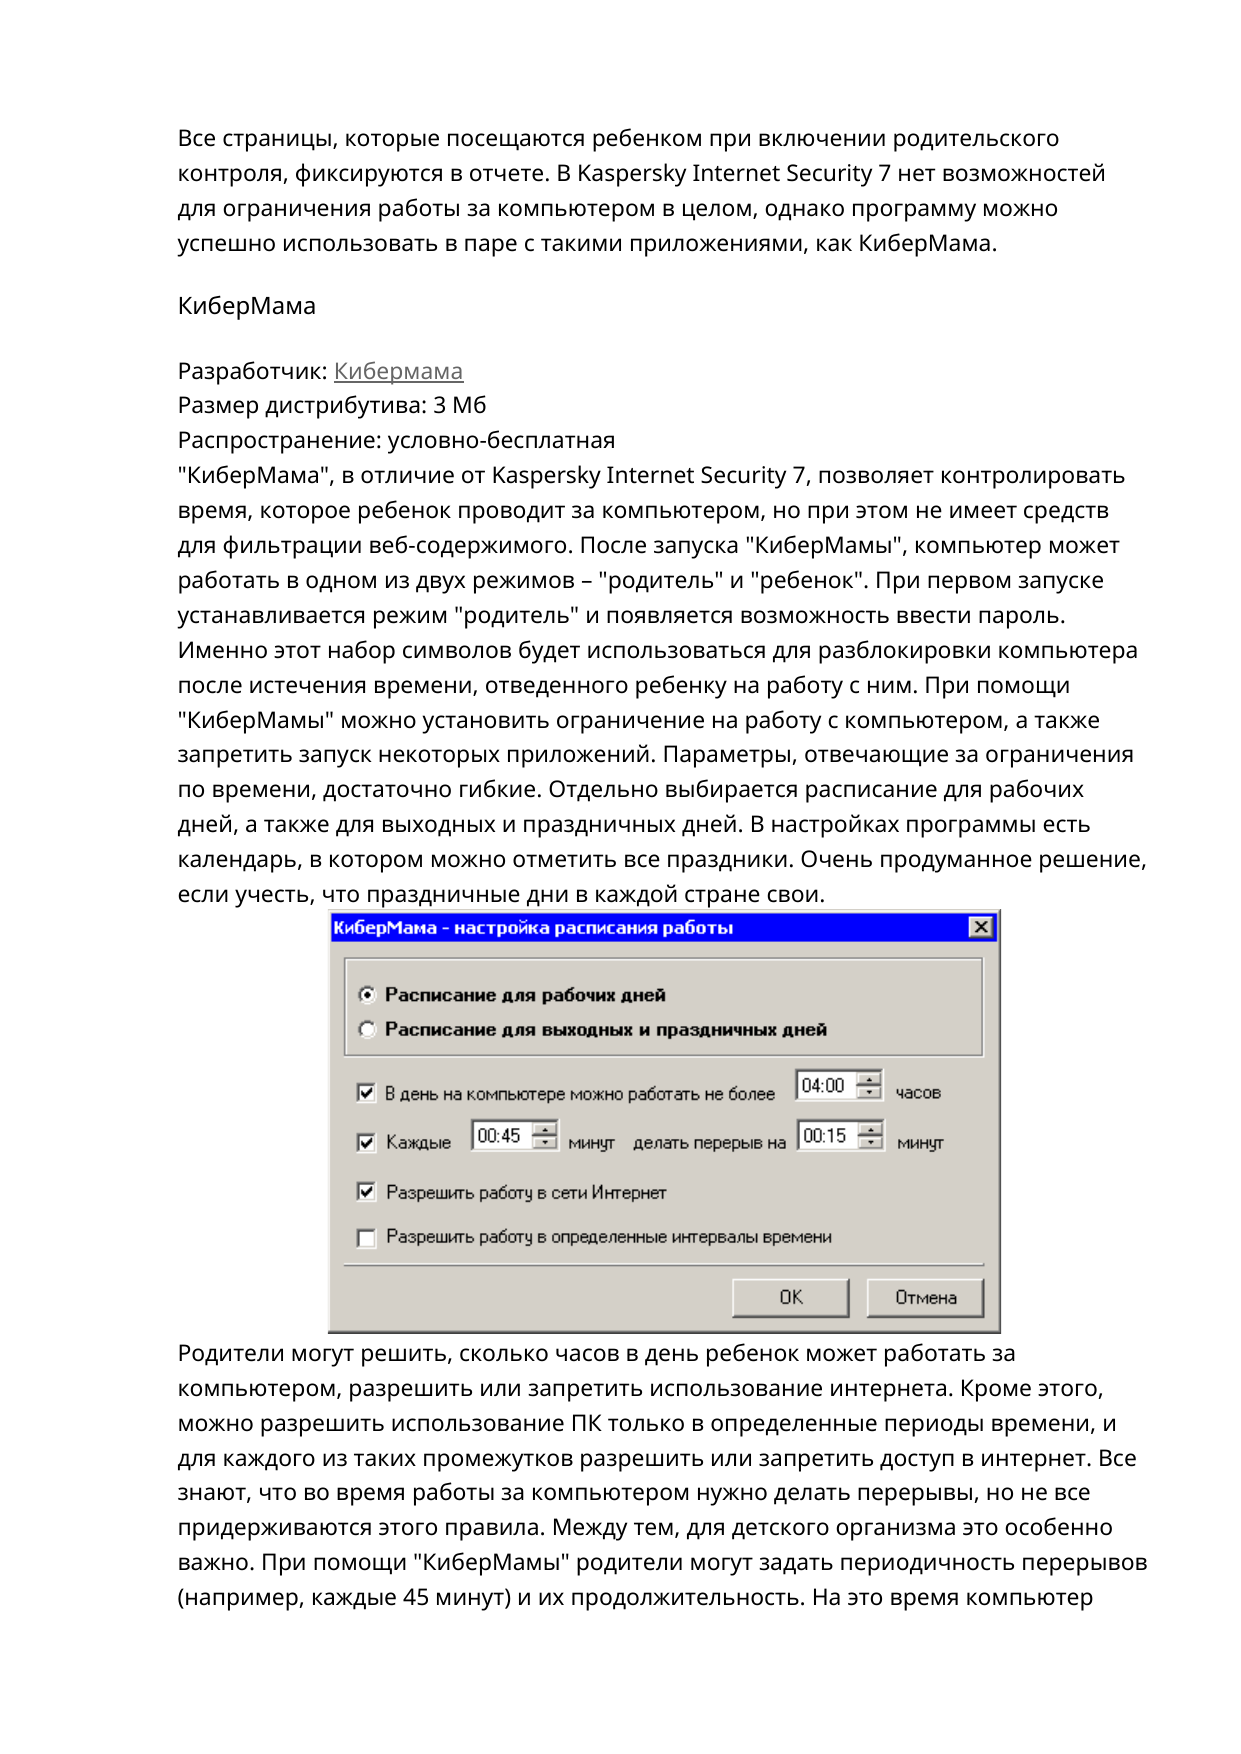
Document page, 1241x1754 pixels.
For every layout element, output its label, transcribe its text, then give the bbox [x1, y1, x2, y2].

picture [327, 909, 1002, 1334]
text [177, 1333, 1152, 1612]
text Все страницы, которые посещаются ребенком при включении родительского контроля, фиксируются в отчете. В Kaspersky Internet Security 7 нет возможностей для ограничения работы за компьютером в целом, однако программу можно успешно использовать в паре с такими приложениями, как КиберМама. [177, 118, 1152, 258]
text Разработчик: Кибермама Размер дистрибутива: 3 Мб Распространение: условно-бесплатная "КиберМама", в отличие от Kaspersky Internet Security 7, позволяет контролировать время, которое ребенок проводит за компьютером, но при этом не имеет средств для фильтрации веб-содержимого. После запуска "КиберМамы", компьютер может работать в одном из двух режимов – "родитель" и "ребенок". При первом запуске устанавливается режим "родитель" и появляется возможность ввести пароль. Именно этот набор символов будет использоваться для разблокировки компьютера после истечения времени, отведенного ребенку на работу с ним. При помощи "КиберМамы" можно установить ограничение на работу с компьютером, а также запретить запуск некоторых приложений. Параметры, отвечающие за ограничения по времени, достаточно гибкие. Отдельно выбирается расписание для рабочих дней, а также для выходных и праздничных дней. В настройках программы есть календарь, в котором можно отметить все праздники. Очень продуманное решение, если учесть, что праздничные дни в каждой стране свои. [177, 351, 1152, 909]
text КиберМама [177, 287, 1152, 322]
